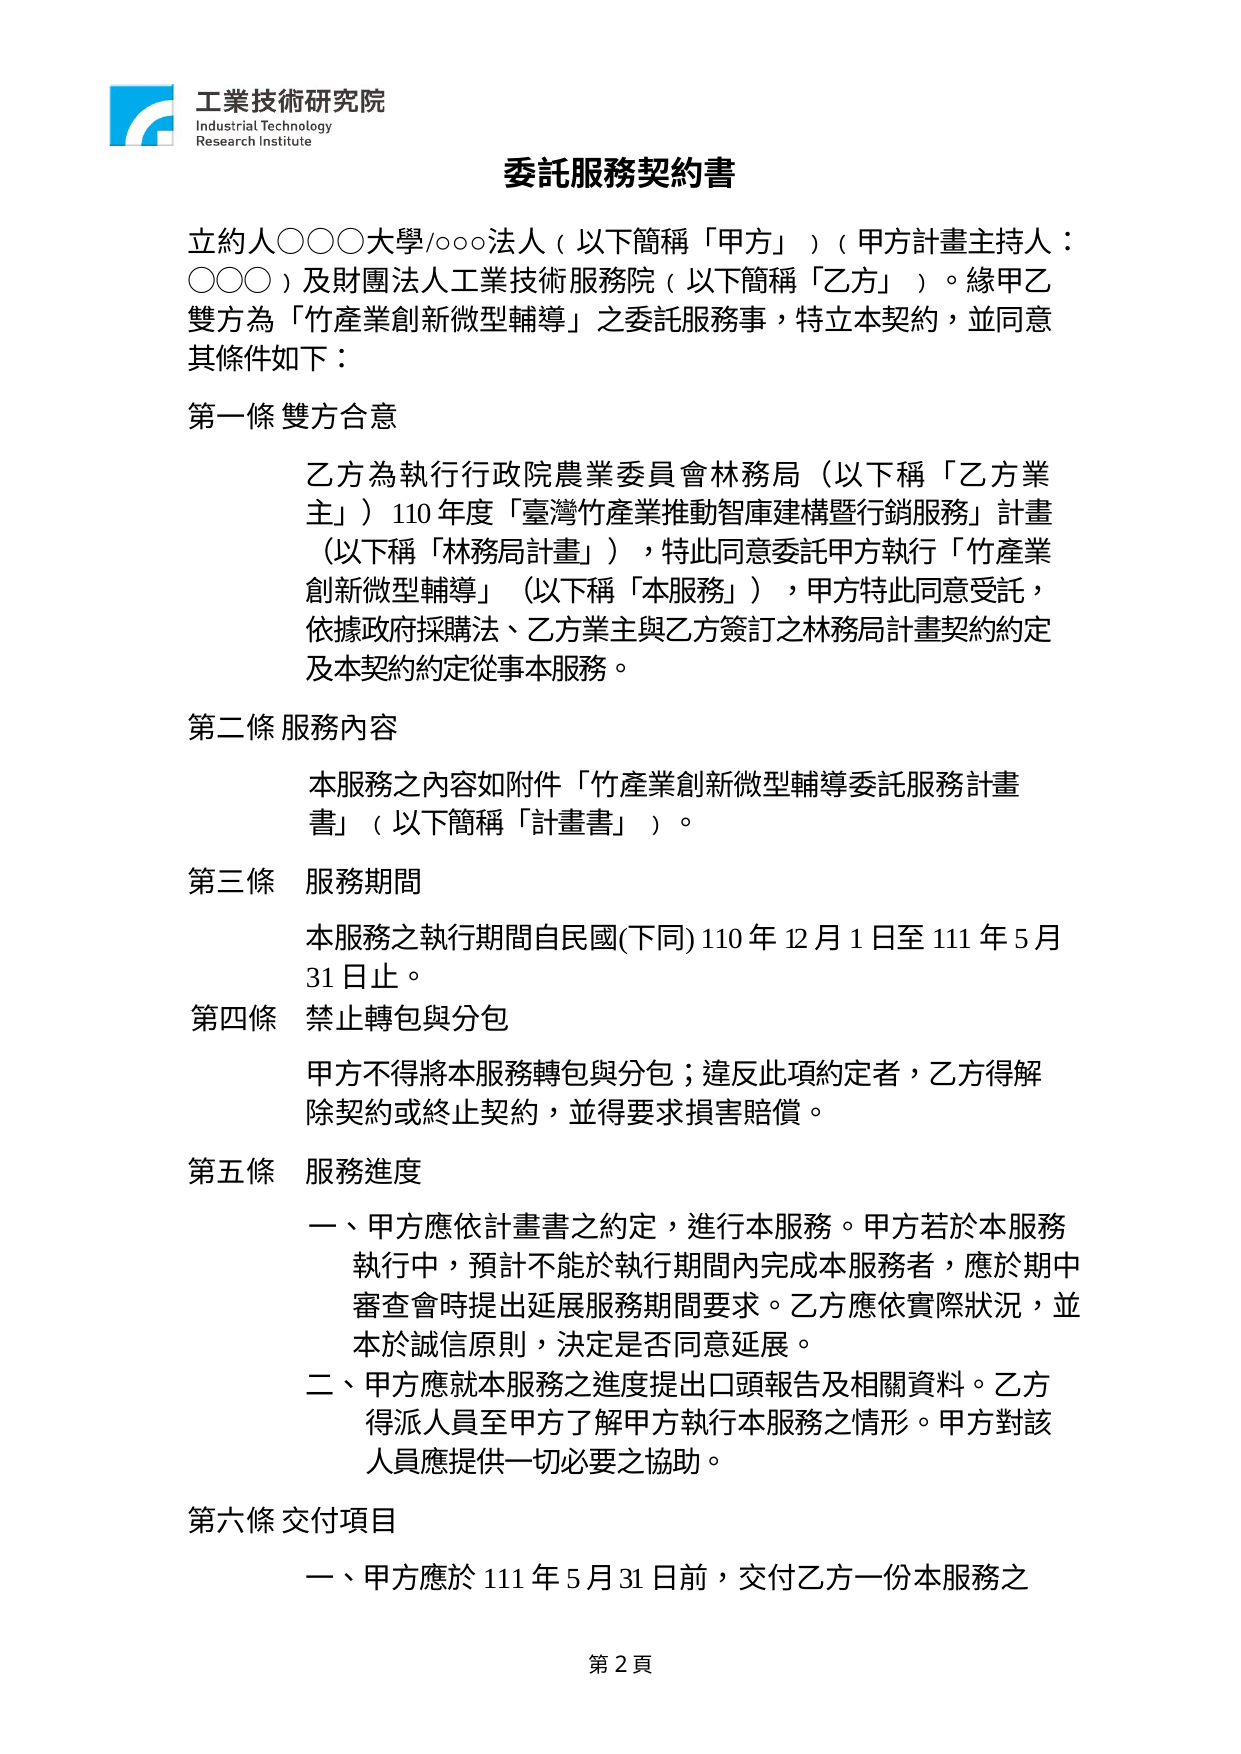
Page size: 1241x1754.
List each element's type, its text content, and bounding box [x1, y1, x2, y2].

text 一、甲方應依計畫書之約定，進行本服務。甲方若於本服務執行中，預計不能於執行期間內完成本服務者，應於期中審查會時提出延展服務期間要求。乙方應依實際狀況，並本於誠信原則，決定是否同意延展。 [308, 1206, 1094, 1363]
text 二、甲方應就本服務之進度提出口頭報告及相關資料。乙方得派人員至甲方了解甲方執行本服務之情形。甲方對該人員應提供一切必要之協助。 [306, 1364, 1053, 1481]
text 第四條 禁止轉包與分包 [187, 995, 510, 1038]
picture [109, 84, 385, 146]
text 第三條 服務期間 [187, 859, 1094, 901]
text 委託服務契約書 [383, 147, 858, 195]
text 乙方為執行行政院農業委員會林務局（以下稱「乙方業主」）110年度「臺灣竹產業推動智庫建構暨行銷服務」計畫（以下稱「林務局計畫」），特此同意委託甲方執行「竹產業創新微型輔導」（以下稱「本服務」），甲方特此同意受託，依據政府採購法、乙方業主與乙方簽訂之林務局計畫契約約定及本契約約定從事本服務。 [306, 454, 1053, 688]
text 本服務之執行期間自民國(下同) 110年12月1日至111 年5月31日止。 [306, 917, 1094, 995]
text 一、甲方應於 111年5月 31日前，交付乙方一份本服務之期末成果報告電子檔。 [306, 1557, 1053, 1596]
text 第五條 服務進度 [187, 1148, 1094, 1191]
text 第一條 雙方合意 [187, 394, 1094, 436]
text 本服務之內容如附件「竹產業創新微型輔導委託服務計畫書」﹙以下簡稱「計畫書」﹚。 [308, 764, 1053, 842]
text 第二條 服務內容 [187, 704, 1094, 747]
text 第六條 交付項目 [187, 1498, 1094, 1540]
text 甲方不得將本服務轉包與分包；違反此項約定者，乙方得解除契約或終止契約，並得要求損害賠償。 [306, 1054, 1053, 1132]
text 立約人○○○大學/○○○法人﹙以下簡稱「甲方」﹚﹙甲方計畫主持人：○○○﹚及財團法人工業技術服務院﹙以下簡稱「乙方」﹚。緣甲乙雙方為「竹產業創新微型輔導」之委託服務事，特立本契約，並同意其條件如下： [187, 222, 1053, 377]
